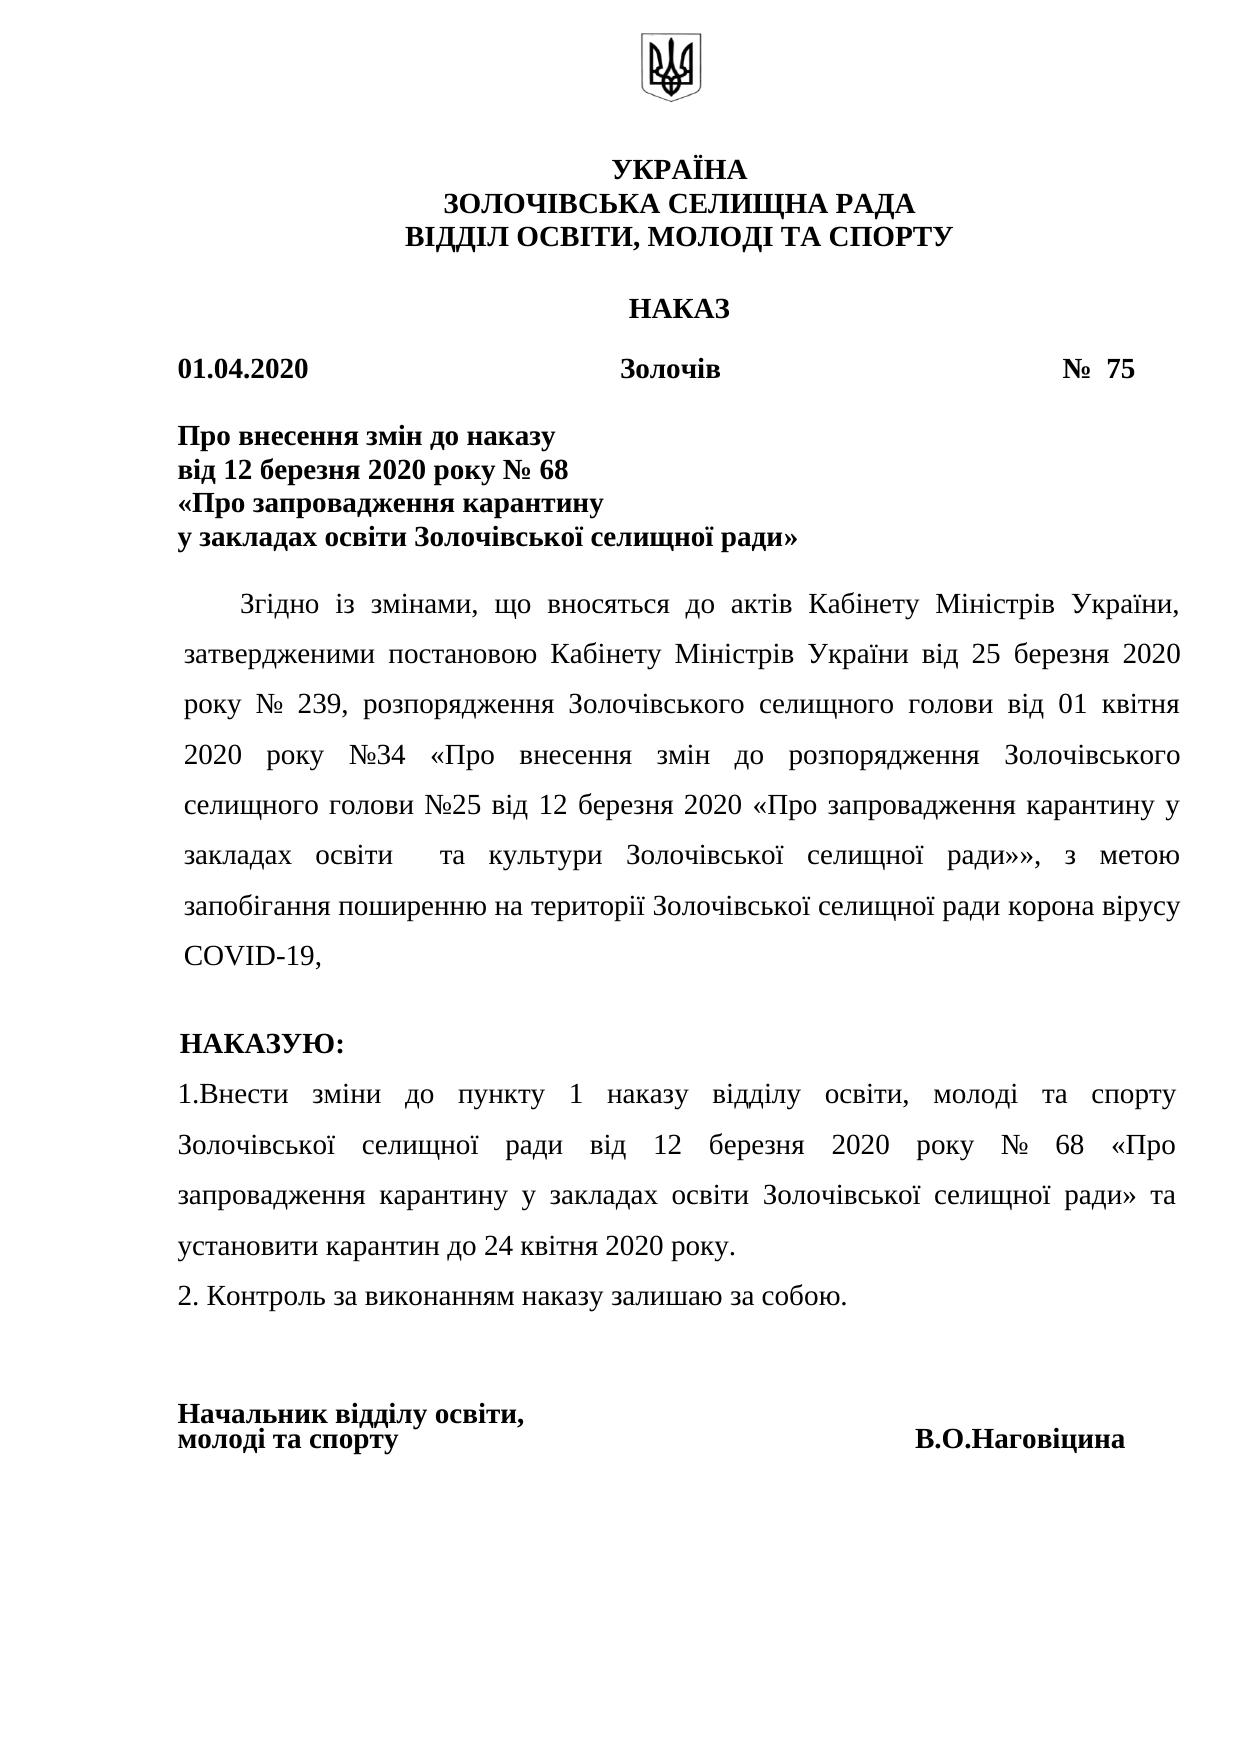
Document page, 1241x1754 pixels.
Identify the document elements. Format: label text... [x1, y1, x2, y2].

text 1.Внести зміни до пункту 1 наказу відділу освіти, молоді та спорту Золочівської селищної ради від 12 березня 2020 року № 68 «Про запровадження карантину у закладах освіти Золочівської селищної ради» та установити карантин до 24 квітня 2020 року. [177, 1077, 1177, 1261]
text НАКАЗ [177, 291, 1181, 325]
text УКРАЇНА [177, 118, 1181, 186]
text ВІДДІЛ ОСВІТИ, МОЛОДІ ТА СПОРТУ [177, 219, 1181, 253]
text 01.04.2020 Золочів № 75 [177, 351, 1181, 385]
text Начальник відділу освіти, [177, 1403, 1181, 1428]
text Згідно із змінами, що вносяться до актів Кабінету Міністрів України, затвердженими постановою Кабінету Міністрів України від 25 березня 2020 року № 239, розпорядження Золочівського селищного голови від 01 квітня 2020 року №34 «Про внесення змін до розпорядження Золочівського селищного голови №25 від 12 березня 2020 «Про запровадження карантину у закладах освіти та культури Золочівської селищної ради»», з метою запобігання поширенню на території Золочівської селищної ради корона вірусу COVID-19, [183, 586, 1181, 972]
text Про внесення змін до наказу [177, 418, 1181, 452]
picture [630, 29, 711, 105]
text від 12 березня 2020 року № 68 [177, 452, 1181, 485]
text молоді та спорту В.О.Наговіцина [177, 1428, 1181, 1453]
text ЗОЛОЧІВСЬКА СЕЛИЩНА РАДА [177, 186, 1181, 219]
text НАКАЗУЮ: [179, 1026, 1189, 1060]
text 2. Контроль за виконанням наказу залишаю за собою. [177, 1278, 1181, 1311]
text «Про запровадження карантину [177, 485, 1181, 519]
text у закладах освіти Золочівської селищної ради» [177, 519, 1181, 552]
